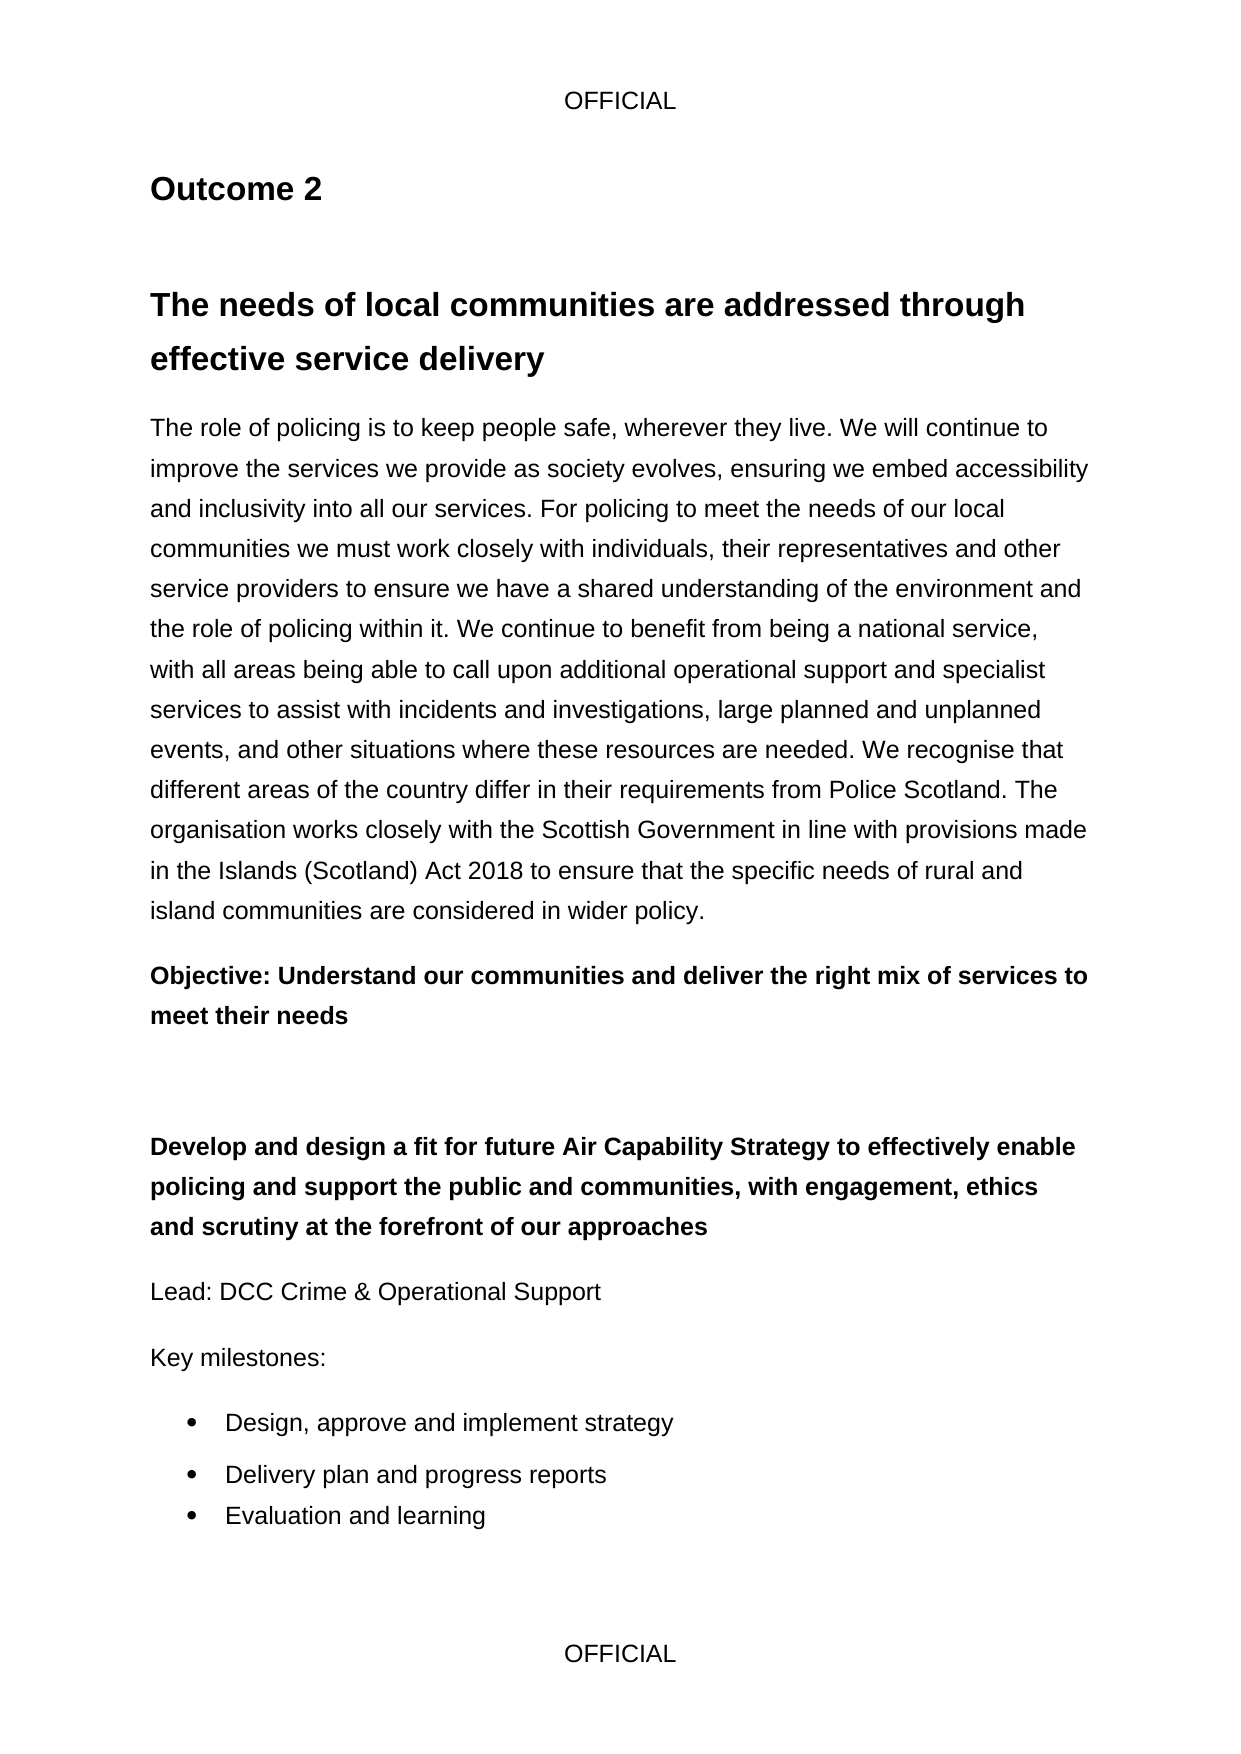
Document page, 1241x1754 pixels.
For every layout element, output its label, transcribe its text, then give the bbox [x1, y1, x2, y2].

list island communities are considered in wider policy. [150, 896, 1090, 924]
list and inclusivity into all our services. For policing to meet the needs of our local [150, 494, 1090, 522]
text Lead: DCC Crime & Operational Support [150, 1277, 1090, 1306]
list improve the services we provide as society evolves, ensuring we embed accessibility [150, 453, 1090, 482]
list the role of policing within it. We continue to benefit from being a national service, [150, 614, 1090, 643]
subtitle The needs of local communities are addressed through effective service delivery [150, 285, 1090, 377]
list service providers to ensure we have a shared understanding of the environment and [150, 574, 1090, 603]
list organisation works closely with the Scottish Government in line with provisions made [150, 815, 1090, 844]
list in the Islands (Scotland) Act 2018 to ensure that the specific needs of rural and [150, 856, 1090, 884]
list communities we must work closely with individuals, their representatives and other [150, 534, 1090, 563]
text Develop and design a fit for future Air Capability Strategy to effectively enable policing and support the public and communities, with engagement, ethics and scrutiny at the forefront of our approaches [150, 1132, 1090, 1241]
list Delivery plan and progress reports [187, 1461, 1090, 1489]
list events, and other situations where these resources are needed. We recognise that [150, 735, 1090, 764]
list with all areas being able to call upon additional operational support and specialist [150, 654, 1090, 683]
list different areas of the country differ in their requirements from Police Scotland. The [150, 775, 1090, 804]
list Design, approve and implement strategy [187, 1408, 1090, 1437]
text Key milestones: [150, 1342, 1090, 1371]
list The role of policing is to keep people safe, wherever they live. We will continue to [150, 413, 1090, 442]
text Objective: Understand our communities and deliver the right mix of services to meet their needs [150, 961, 1090, 1030]
subtitle Outcome 2 [150, 169, 1090, 207]
list services to assist with incidents and investigations, large planned and unplanned [150, 695, 1090, 723]
list Evaluation and learning [187, 1501, 1090, 1530]
